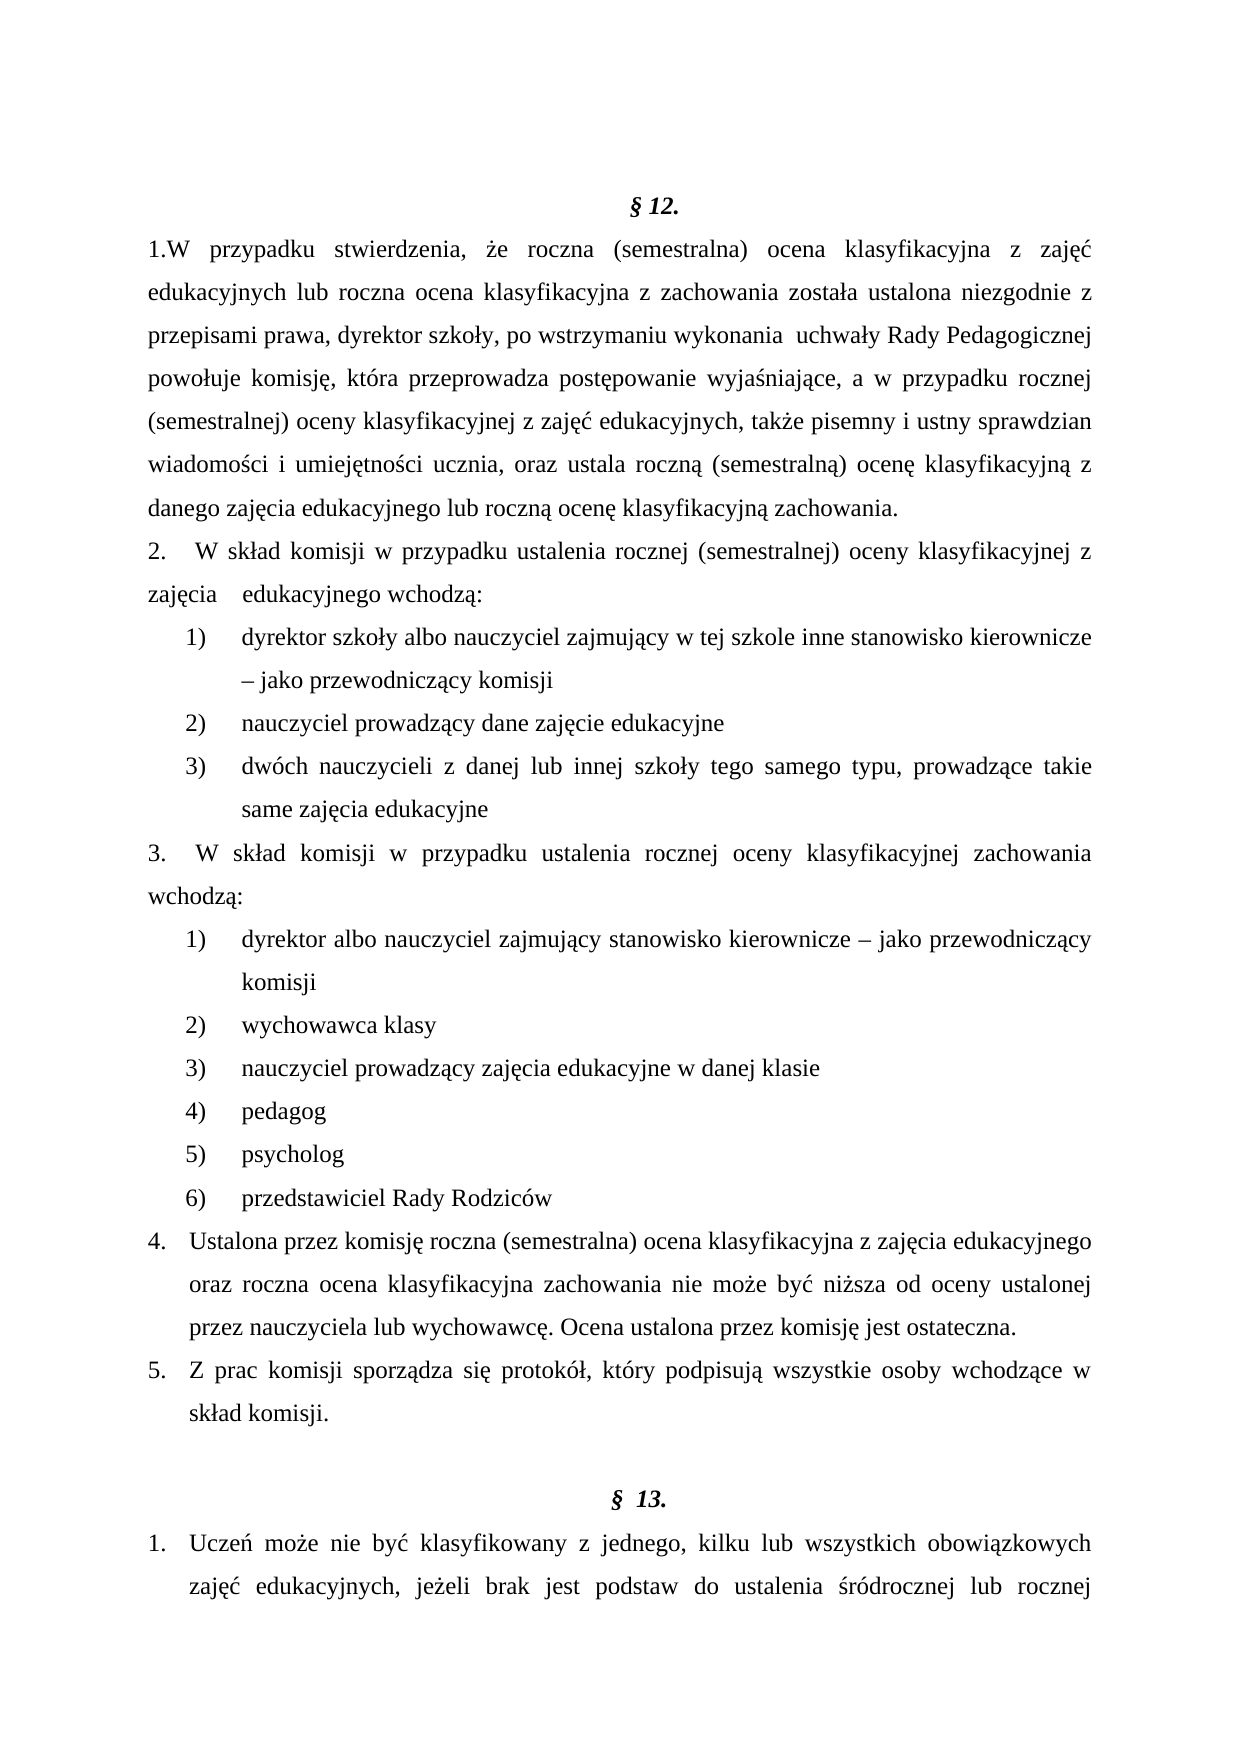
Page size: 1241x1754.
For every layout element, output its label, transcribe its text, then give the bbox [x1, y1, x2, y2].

list dyrektor albo nauczyciel zajmujący stanowisko kierownicze – jako przewodniczący komisji [185, 924, 1093, 996]
text 1.W przypadku stwierdzenia, że roczna (semestralna) ocena klasyfikacyjna z zajęć edukacyjnych lub roczna ocena klasyfikacyjna z zachowania została ustalona niezgodnie z przepisami prawa, dyrektor szkoły, po wstrzymaniu wykonania uchwały Rady Pedagogicznej powołuje komisję, która przeprowadza postępowanie wyjaśniające, a w przypadku rocznej (semestralnej) oceny klasyfikacyjnej z zajęć edukacyjnych, także pisemny i ustny sprawdzian wiadomości i umiejętności ucznia, oraz ustala roczną (semestralną) ocenę klasyfikacyjną z danego zajęcia edukacyjnego lub roczną ocenę klasyfikacyjną zachowania. [148, 234, 1093, 521]
list nauczyciel prowadzący zajęcia edukacyjne w danej klasie [185, 1053, 1093, 1082]
text 2. W skład komisji w przypadku ustalenia rocznej (semestralnej) oceny klasyfikacyjnej z zajęcia edukacyjnego wchodzą: [148, 536, 1093, 608]
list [148, 1528, 1093, 1599]
list Ustalona przez komisję roczna (semestralna) ocena klasyfikacyjna z zajęcia edukacyjnego oraz roczna ocena klasyfikacyjna zachowania nie może być niższa od oceny ustalonej przez nauczyciela lub wychowawcę. Ocena ustalona przez komisję jest ostateczna. [148, 1226, 1093, 1341]
list nauczyciel prowadzący dane zajęcie edukacyjne [185, 708, 1093, 737]
list pedagog [185, 1096, 1093, 1125]
list dwóch nauczycieli z danej lub innej szkoły tego samego typu, prowadzące takie same zajęcia edukacyjne [185, 751, 1093, 823]
list Z prac komisji sporządza się protokół, który podpisują wszystkie osoby wchodzące w skład komisji. [148, 1355, 1093, 1427]
text § 12. [216, 191, 1093, 219]
list psycholog [185, 1139, 1093, 1168]
list wychowawca klasy [185, 1010, 1093, 1039]
text 3. W skład komisji w przypadku ustalenia rocznej oceny klasyfikacyjnej zachowania wchodzą: [148, 838, 1093, 909]
list dyrektor szkoły albo nauczyciel zajmujący w tej szkole inne stanowisko kierownicze – jako przewodniczący komisji [185, 622, 1093, 694]
text § 13. [185, 1484, 1093, 1513]
list przedstawiciel Rady Rodziców [185, 1183, 1093, 1211]
